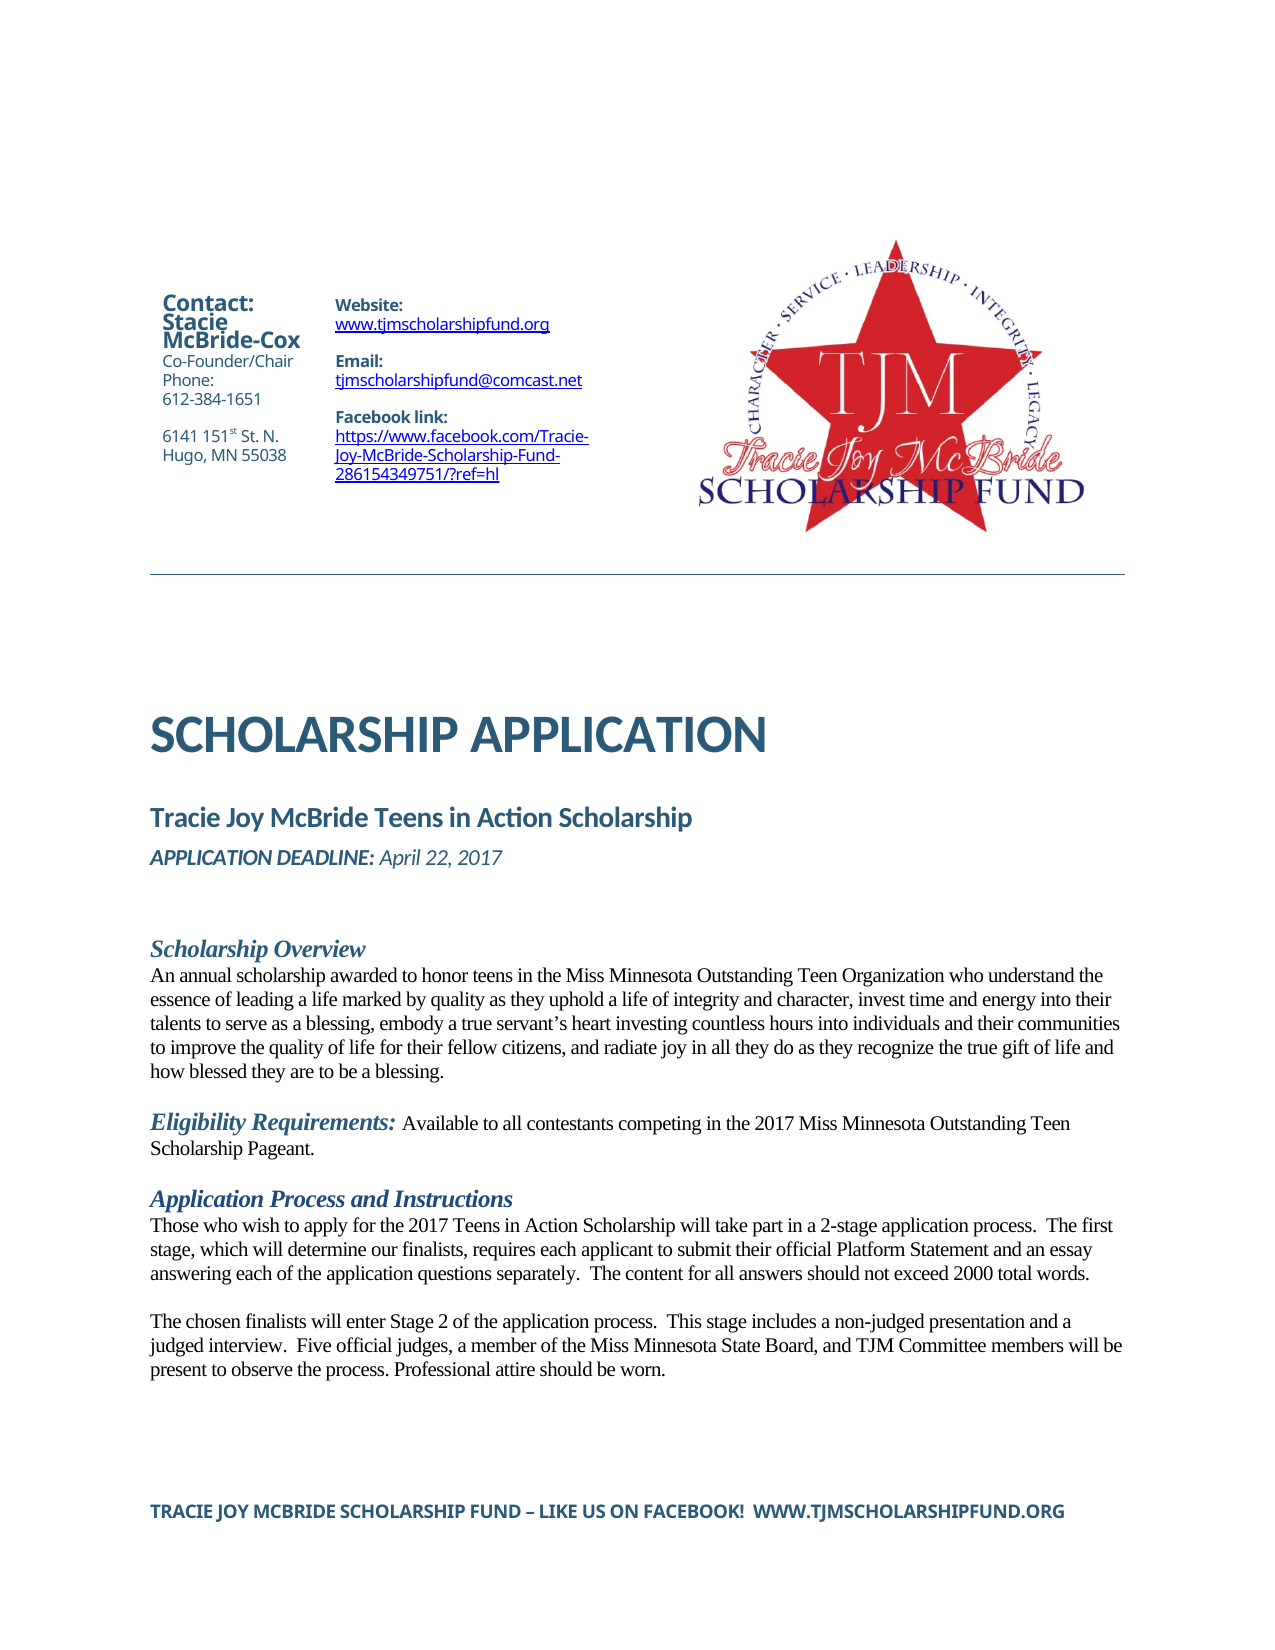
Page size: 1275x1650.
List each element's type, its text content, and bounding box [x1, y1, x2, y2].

text APPLICATION DEADLINE: April 22, 2017 [150, 843, 1125, 871]
subtitle Tracie Joy McBride Teens in Action Scholarship [150, 799, 1125, 835]
table_header Website: www.tjmscholarshipfund.org Email: tjmscholarshipfund@comcast.net Facebook link: https://www.facebook.com/Tracie-Joy-McBride-Scholarship-Fund-286154349751/?ref=hl [323, 206, 618, 574]
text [150, 934, 1125, 1405]
table_header Contact: Stacie McBride-Cox Co-Founder/Chair Phone: 612-384-1651 6141 151st St. N. Hugo, MN 55038 [150, 206, 323, 574]
subtitle Scholarship application [150, 700, 1125, 766]
picture [668, 212, 1114, 568]
table_header [618, 206, 1125, 574]
